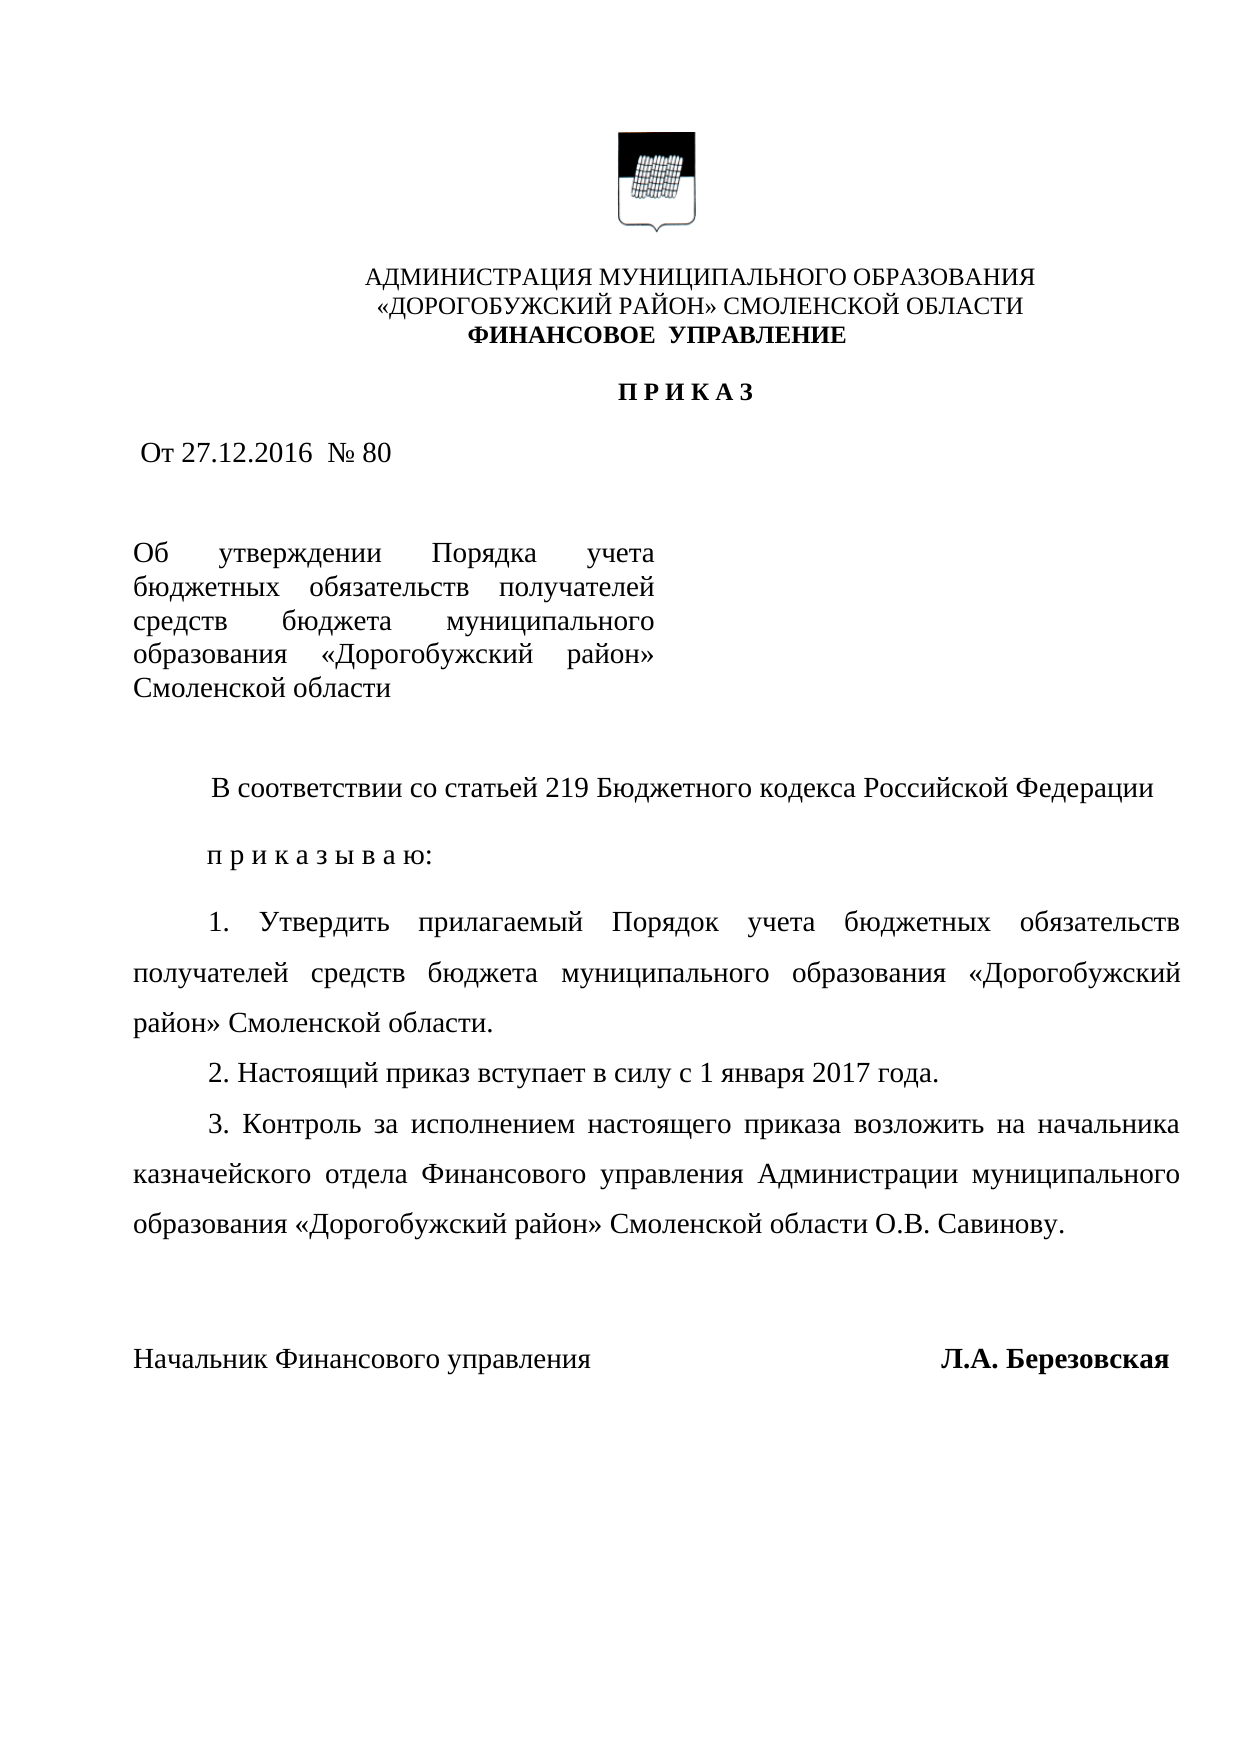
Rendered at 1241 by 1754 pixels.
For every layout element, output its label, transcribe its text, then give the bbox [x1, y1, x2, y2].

text 3. Контроль за исполнением настоящего приказа возложить на начальника казначейского отдела Финансового управления Администрации муниципального образования «Дорогобужский район» Смоленской области О.В. Савинову. [133, 1106, 1181, 1240]
text 1. Утвердить прилагаемый Порядок учета бюджетных обязательств получателей средств бюджета муниципального образования «Дорогобужский район» Смоленской области. [133, 904, 1181, 1039]
table_header Об утверждении Порядка учета бюджетных обязательств получателей средств бюджета муниципального образования «Дорогобужский район» Смоленской области [122, 536, 723, 703]
text п р и к а з ы в а ю: [133, 837, 1181, 871]
subtitle «ДОРОГОБУЖСКИЙ РАЙОН» СМОЛЕНСКОЙ ОБЛАСТИ [133, 291, 1240, 320]
text ФИНАНСОВОЕ УПРАВЛЕНИЕ [133, 320, 1181, 349]
text От 27.12.2016 № 80 [133, 435, 1181, 468]
text 2. Настоящий приказ вступает в силу с 1 января 2017 года. [133, 1056, 1181, 1089]
text В соответствии со статьей 219 Бюджетного кодекса Российской Федерации [133, 770, 1181, 804]
text Начальник Финансового управления Л.А. Березовская [133, 1341, 1181, 1374]
text П Р И К А З [133, 377, 1181, 406]
subtitle АДМИНИСТРАЦИЯ МУНИЦИПАЛЬНОГО ОБРАЗОВАНИЯ [133, 262, 1240, 291]
